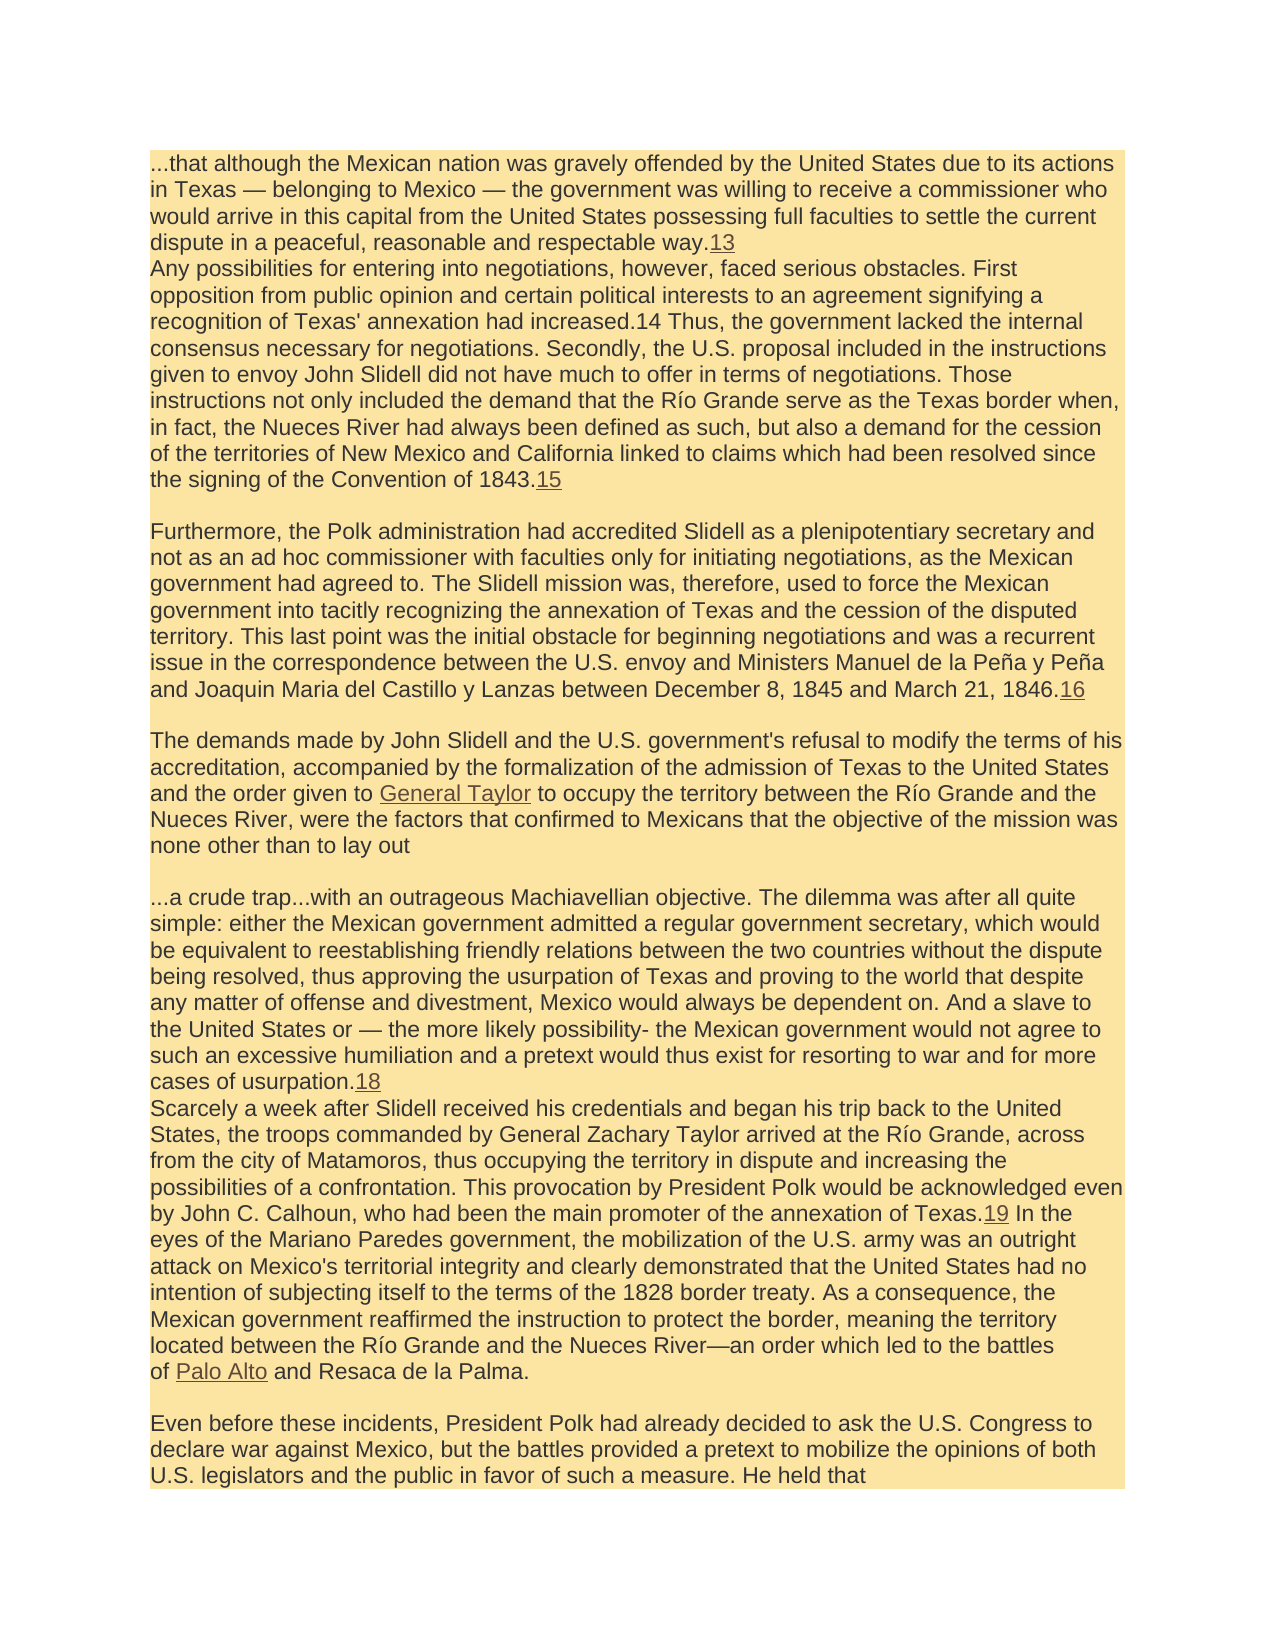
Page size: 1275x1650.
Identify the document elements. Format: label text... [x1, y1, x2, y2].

text Furthermore, the Polk administration had accredited Slidell as a plenipotentiary secretary and not as an ad hoc commissioner with faculties only for initiating negotiations, as the Mexican government had agreed to. The Slidell mission was, therefore, used to force the Mexican government into tacitly recognizing the annexation of Texas and the cession of the disputed territory. This last point was the initial obstacle for beginning negotiations and was a recurrent issue in the correspondence between the U.S. envoy and Ministers Manuel de la Peña y Peña and Joaquin Maria del Castillo y Lanzas between December 8, 1845 and March 21, 1846.16 [150, 518, 1125, 702]
text ...a crude trap...with an outrageous Machiavellian objective. The dilemma was after all quite simple: either the Mexican government admitted a regular government secretary, which would be equivalent to reestablishing friendly relations between the two countries without the dispute being resolved, thus approving the usurpation of Texas and proving to the world that despite any matter of offense and divestment, Mexico would always be dependent on. And a slave to the United States or — the more likely possibility- the Mexican government would not agree to such an excessive humiliation and a pretext would thus exist for resorting to war and for more cases of usurpation.18 [150, 884, 1125, 1095]
text The demands made by John Slidell and the U.S. government's refusal to modify the terms of his accreditation, accompanied by the formalization of the admission of Texas to the United States and the order given to General Taylor to occupy the territory between the Río Grande and the Nueces River, were the factors that confirmed to Mexicans that the objective of the mission was none other than to lay out [150, 727, 1125, 859]
text Even before these incidents, President Polk had already decided to ask the U.S. Congress to declare war against Mexico, but the battles provided a pretext to mobilize the opinions of both U.S. legislators and the public in favor of such a measure. He held that [150, 1409, 1125, 1489]
text ...that although the Mexican nation was gravely offended by the United States due to its actions in Texas — belonging to Mexico — the government was willing to receive a commissioner who would arrive in this capital from the United States possessing full faculties to settle the current dispute in a peaceful, reasonable and respectable way.13 [150, 150, 1125, 255]
text Scarcely a week after Slidell received his credentials and began his trip back to the United States, the troops commanded by General Zachary Taylor arrived at the Río Grande, across from the city of Matamoros, thus occupying the territory in dispute and increasing the possibilities of a confrontation. This provocation by President Polk would be acknowledged even by John C. Calhoun, who had been the main promoter of the annexation of Texas.19 In the eyes of the Mariano Paredes government, the mobilization of the U.S. army was an outright attack on Mexico's territorial integrity and clearly demonstrated that the United States had no intention of subjecting itself to the terms of the 1828 border treaty. As a consequence, the Mexican government reaffirmed the instruction to protect the border, meaning the territory located between the Río Grande and the Nueces River—an order which led to the battles of Palo Alto and Resaca de la Palma. [150, 1095, 1125, 1384]
text Any possibilities for entering into negotiations, however, faced serious obstacles. First opposition from public opinion and certain political interests to an agreement signifying a recognition of Texas' annexation had increased.14 Thus, the government lacked the internal consensus necessary for negotiations. Secondly, the U.S. proposal included in the instructions given to envoy John Slidell did not have much to offer in terms of negotiations. Those instructions not only included the demand that the Río Grande serve as the Texas border when, in fact, the Nueces River had always been defined as such, but also a demand for the cession of the territories of New Mexico and California linked to claims which had been resolved since the signing of the Convention of 1843.15 [150, 255, 1125, 493]
